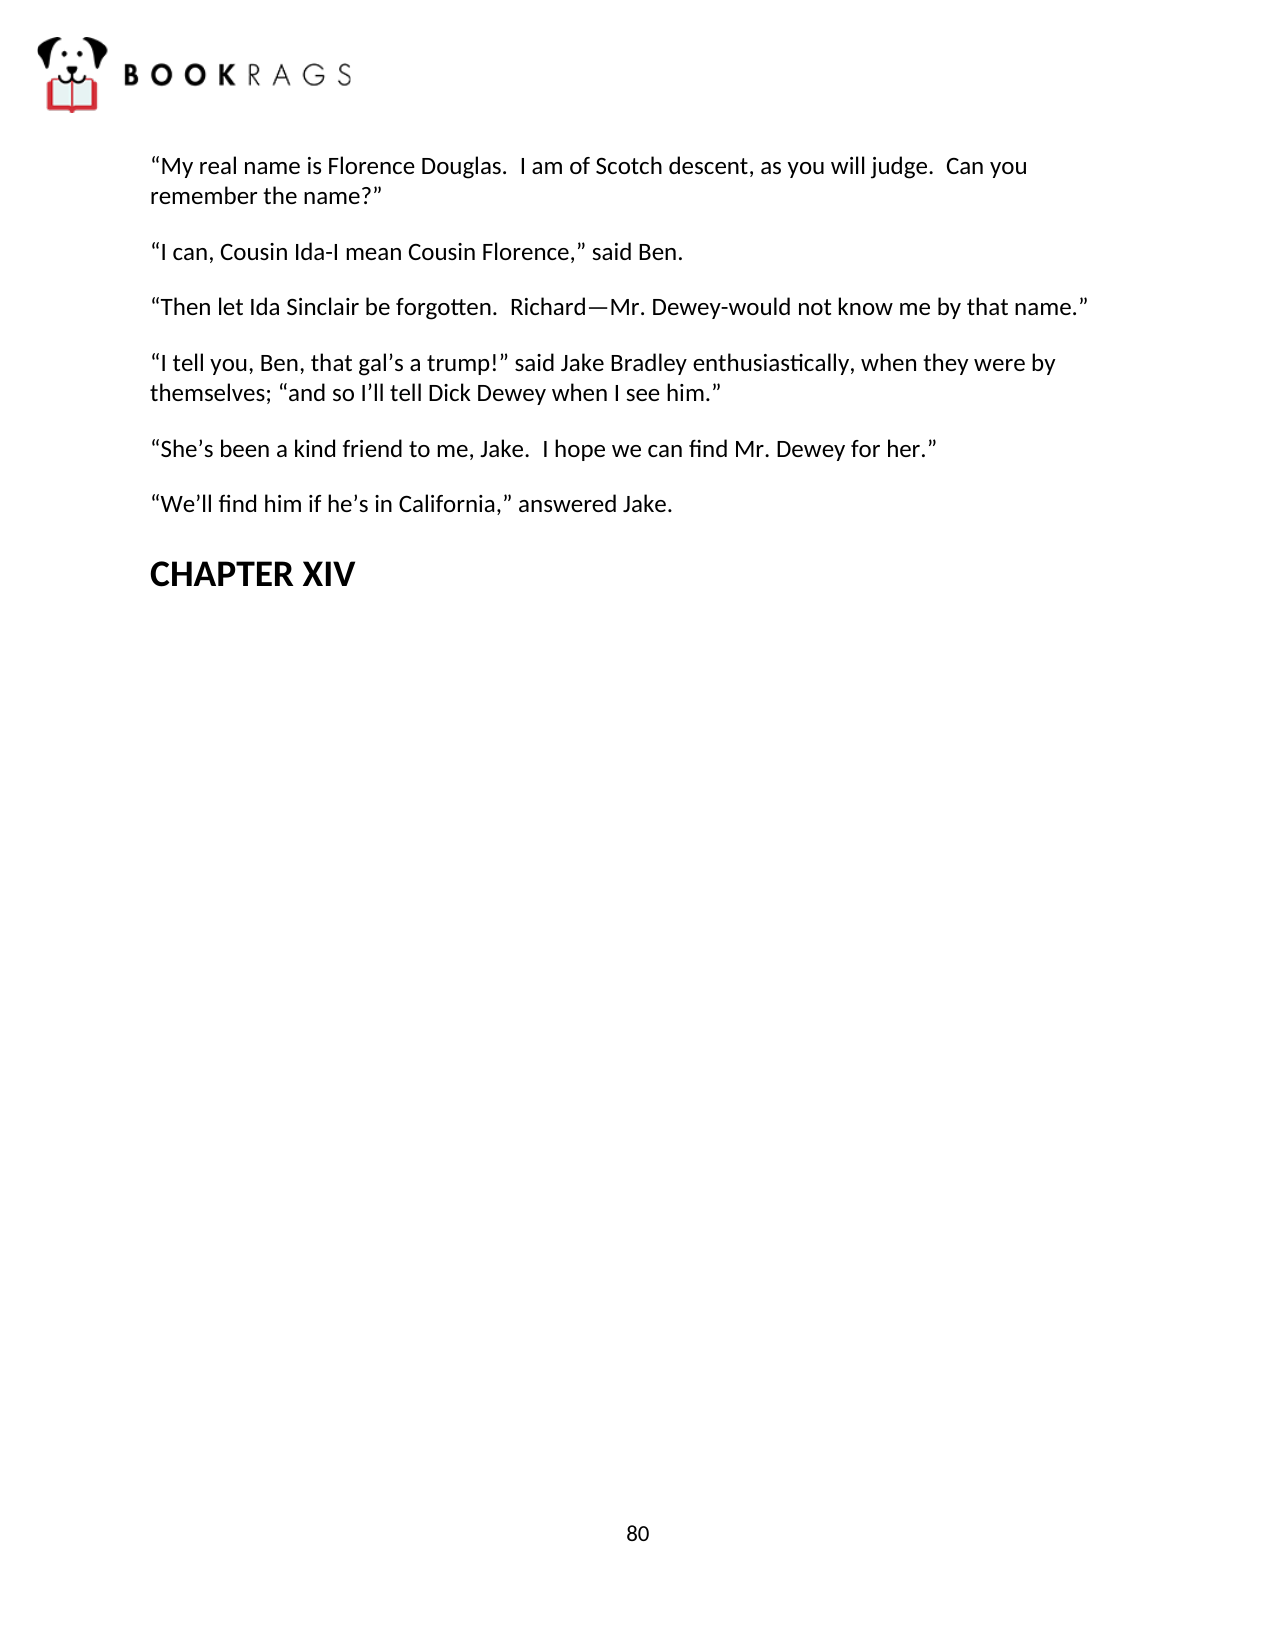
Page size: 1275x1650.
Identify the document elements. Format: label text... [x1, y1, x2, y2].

text “She’s been a kind friend to me, Jake. I hope we can find Mr. Dewey for her.” [150, 433, 1125, 464]
text “Then let Ida Sinclair be forgotten. Richard—­Mr. Dewey-would not know me by that name.” [150, 292, 1125, 322]
text “We’ll find him if he’s in California,” answered Jake. [150, 489, 1125, 519]
text “I can, Cousin Ida-I mean Cousin Florence,” said Ben. [150, 236, 1125, 267]
text CHAPTER XIV [150, 550, 1125, 596]
picture [37, 37, 351, 113]
text “My real name is Florence Douglas. I am of Scotch descent, as you will judge. Can you remember the name?” [150, 150, 1125, 211]
text “I tell you, Ben, that gal’s a trump!” said Jake Bradley enthusiastically, when they were by themselves; “and so I’ll tell Dick Dewey when I see him.” [150, 347, 1125, 408]
